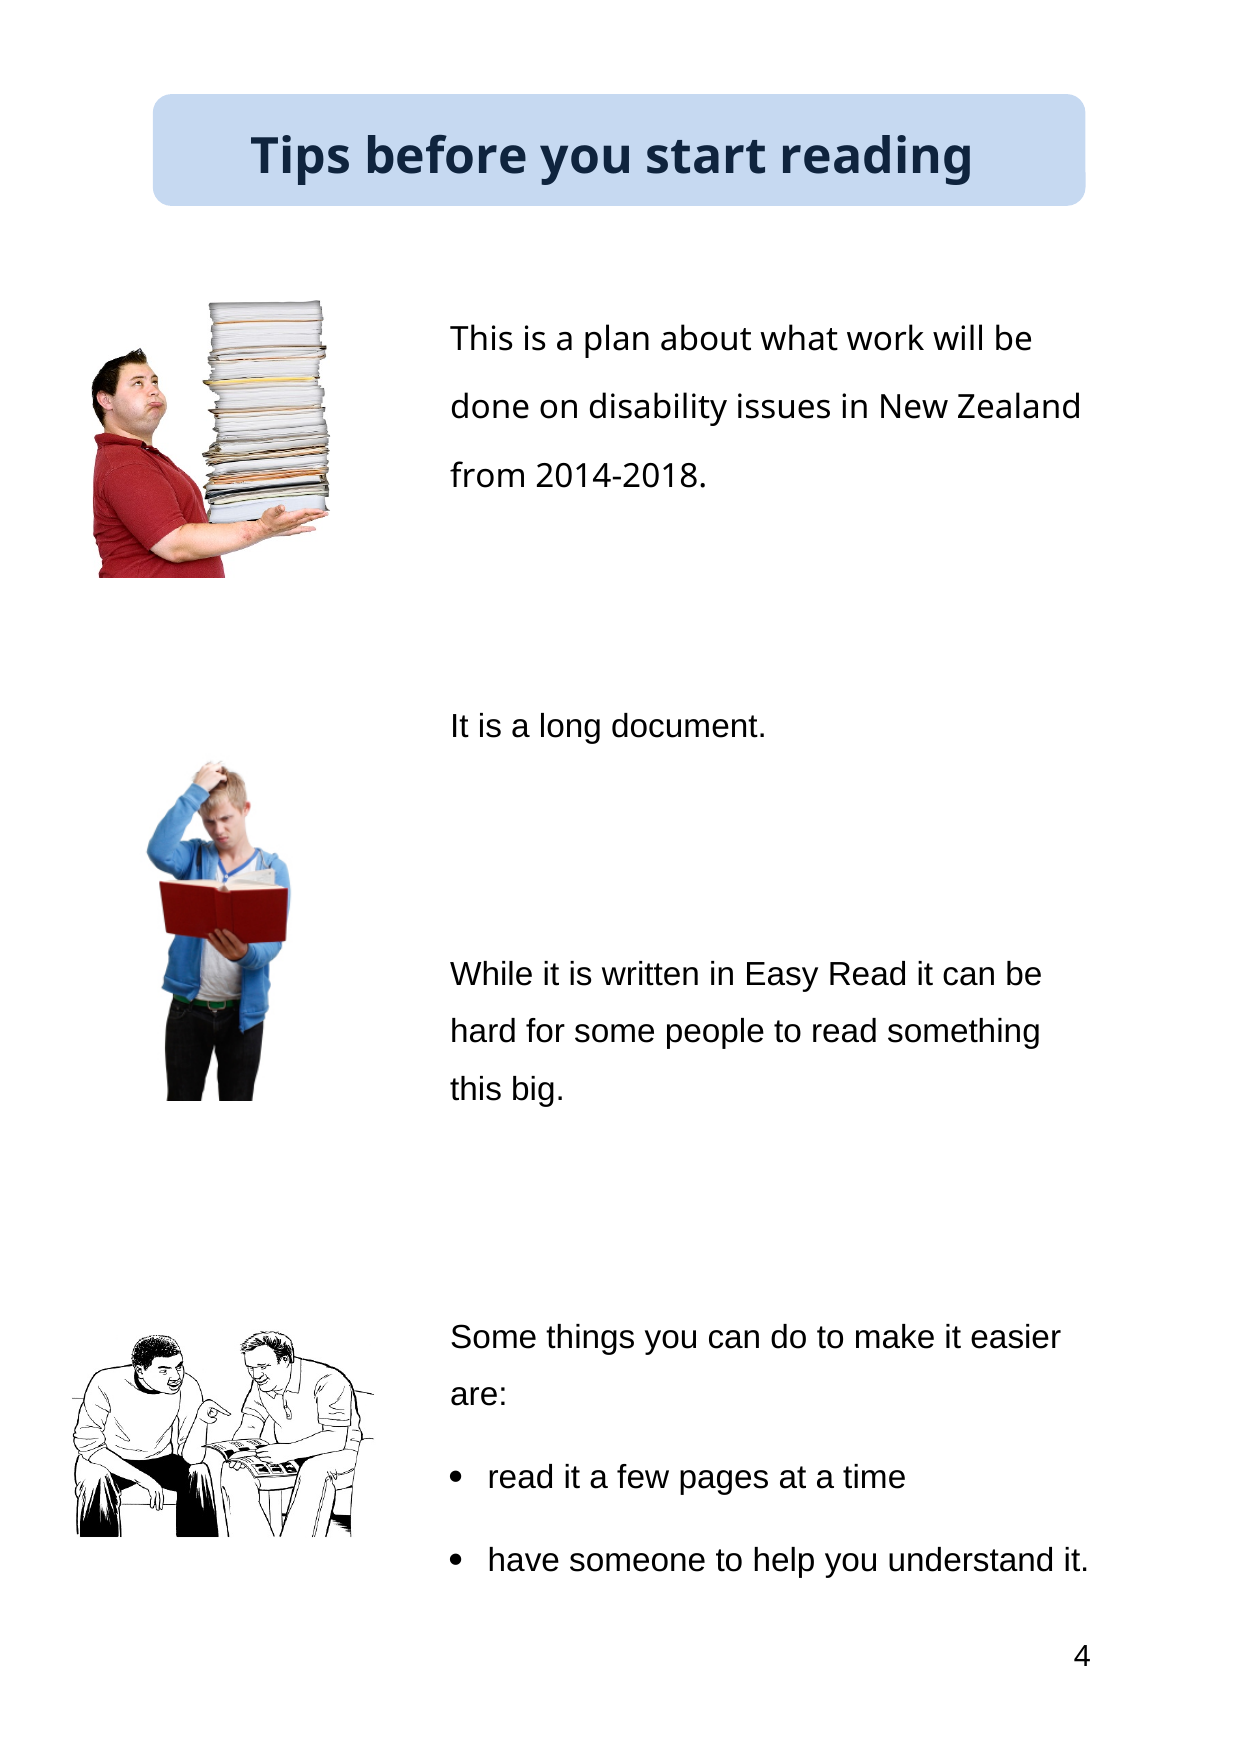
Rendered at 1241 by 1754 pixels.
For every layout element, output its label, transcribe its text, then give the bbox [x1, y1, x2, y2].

text While it is written in Easy Read it can be hard for some people to read something this big. [450, 954, 1090, 1107]
picture [70, 1329, 376, 1539]
list have someone to help you understand it. [450, 1540, 1090, 1578]
text It is a long document. [375, 706, 1090, 744]
picture [91, 300, 331, 578]
text Some things you can do to make it easier are: [450, 1317, 1090, 1413]
picture [4, 682, 396, 1101]
list read it a few pages at a time [450, 1457, 1090, 1495]
text This is a plan about what work will be done on disability issues in New Zealand from 2014-2018. [450, 315, 1090, 497]
